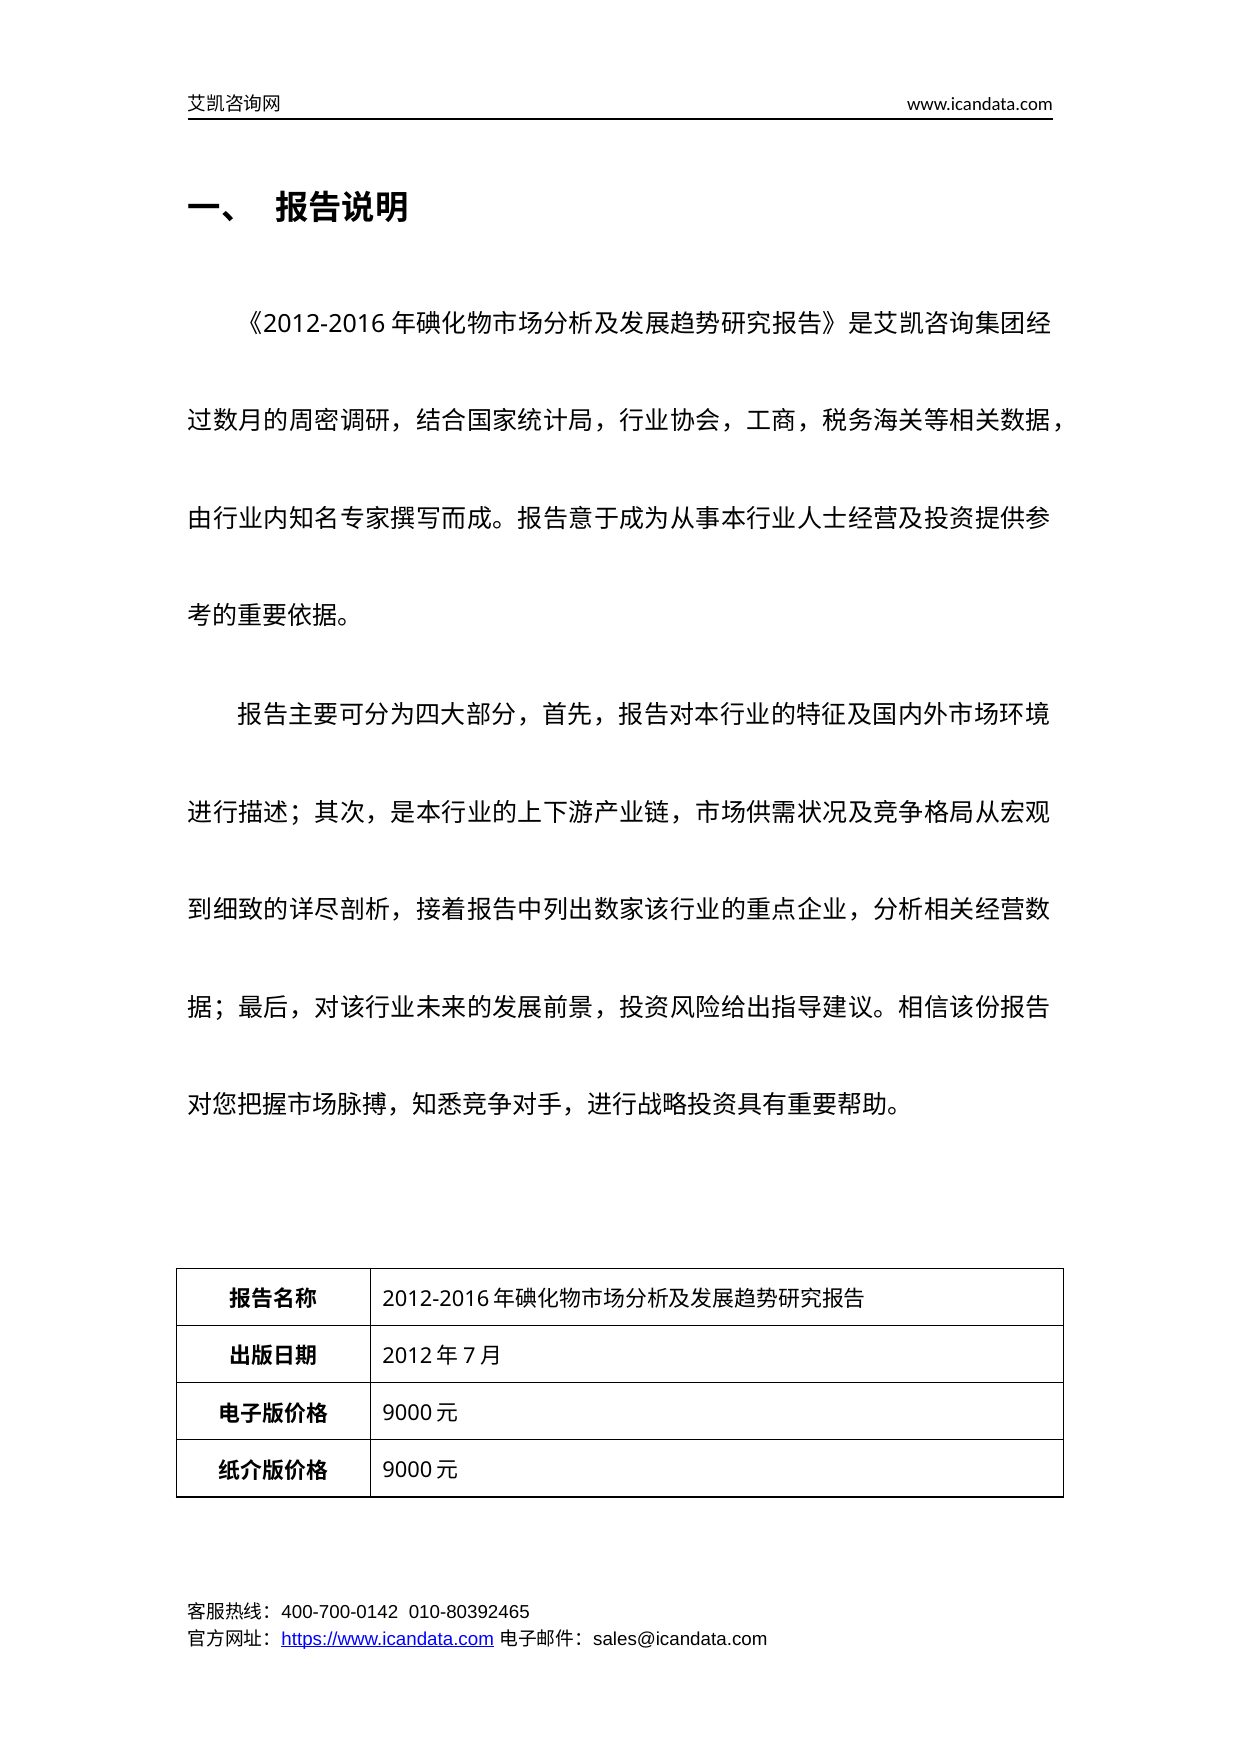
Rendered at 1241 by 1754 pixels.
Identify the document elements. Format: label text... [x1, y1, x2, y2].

table_header 2012-2016年碘化物市场分析及发展趋势研究报告 [371, 1269, 1063, 1325]
table_cell 出版日期 [177, 1326, 370, 1382]
subtitle 报告说明 [187, 172, 1053, 237]
text 报告主要可分为四大部分，首先，报告对本行业的特征及国内外市场环境进行描述；其次，是本行业的上下游产业链，市场供需状况及竞争格局从宏观到细致的详尽剖析，接着报告中列出数家该行业的重点企业，分析相关经营数据；最后，对该行业未来的发展前景，投资风险给出指导建议。相信该份报告对您把握市场脉搏，知悉竞争对手，进行战略投资具有重要帮助。 [187, 681, 1053, 1136]
text 《2012-2016年碘化物市场分析及发展趋势研究报告》是艾凯咨询集团经过数月的周密调研，结合国家统计局，行业协会，工商，税务海关等相关数据，由行业内知名专家撰写而成。报告意于成为从事本行业人士经营及投资提供参考的重要依据。 [187, 289, 1053, 646]
table_cell 电子版价格 [177, 1383, 370, 1439]
table_cell 纸介版价格 [177, 1440, 370, 1496]
table_header 报告名称 [177, 1269, 370, 1325]
table_cell 9000元 [371, 1383, 1063, 1439]
table_cell 2012年7月 [371, 1326, 1063, 1382]
table_cell 9000元 [371, 1440, 1063, 1496]
